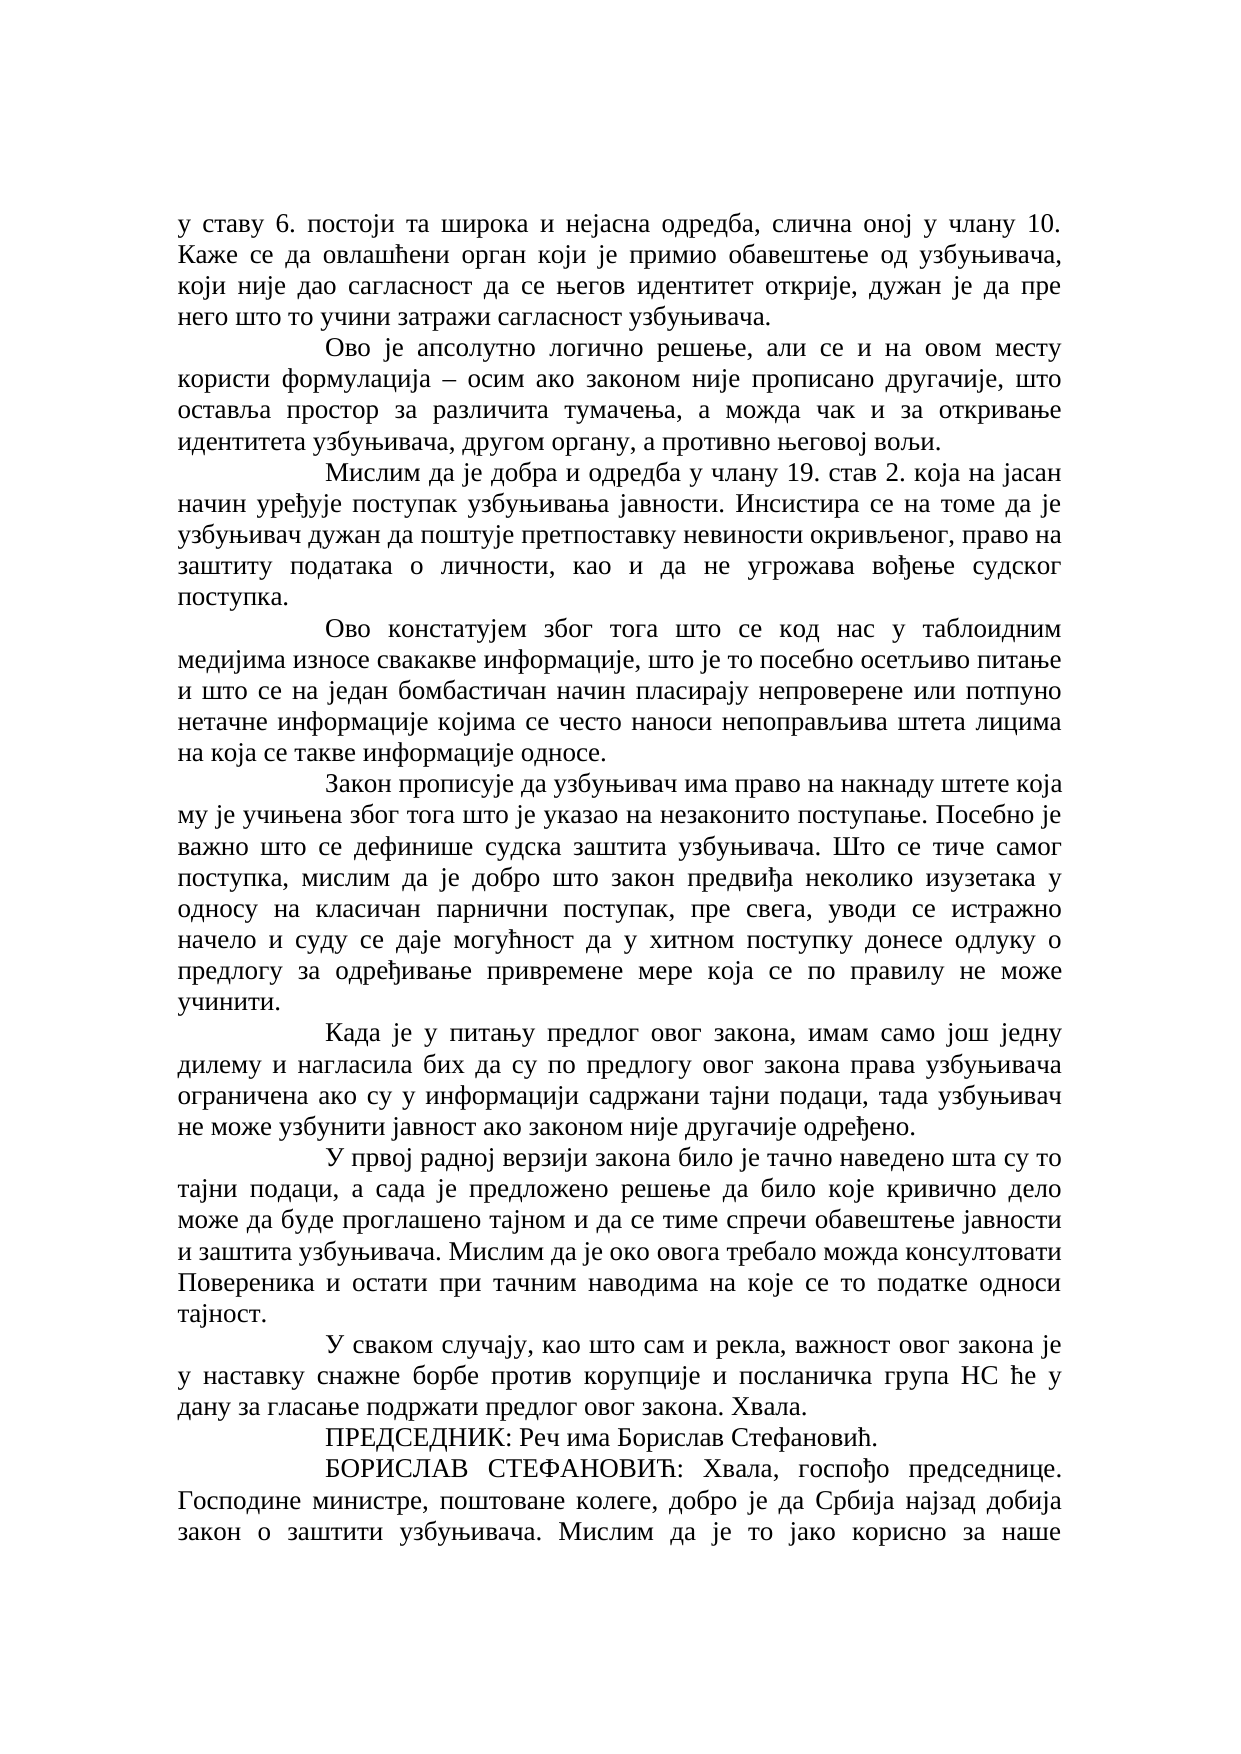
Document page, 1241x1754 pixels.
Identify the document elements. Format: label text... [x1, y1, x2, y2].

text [177, 1453, 1063, 1546]
text Када је у питању предлог овог закона, имам само још једну дилему и нагласила бих да су по предлогу овог закона права узбуњивача ограничена ако су у информацији садржани тајни подаци, тада узбуњивач не може узбунити јавност ако законом није другачије одређено. [177, 1017, 1063, 1141]
text ПРЕДСЕДНИК: Реч има Борислав Стефановић. [177, 1421, 1063, 1453]
text Ово је апсолутно логично решење, али се и на овом месту користи формулација – осим ако законом није прописано другачије, што оставља простор за различита тумачења, а можда чак и за откривање идентитета узбуњивача, другом органу, а противно његовој вољи. [177, 331, 1063, 456]
text У сваком случају, као што сам и рекла, важност овог закона је у наставку снажне борбе против корупције и посланичка група НС ће у дану за гласање подржати предлог овог закона. Хвала. [177, 1328, 1063, 1421]
text У првој радној верзији закона било је тачно наведено шта су то тајни подаци, а сада је предложено решење да било које кривично дело може да буде проглашено тајном и да се тиме спречи обавештење јавности и заштита узбуњивача. Мислим да је око овога требало можда консултовати Повереника и остати при тачним наводима на које се то податке односи тајност. [177, 1141, 1063, 1328]
text Ово констатујем због тога што се код нас у таблоидним медијима износе свакакве информације, што је то посебно осетљиво питање и што се на један бомбастичан начин пласирају непроверене или потпуно нетачне информације којима се често наноси непоправљива штета лицима на која се такве информације односе. [177, 612, 1063, 767]
text Закон прописује да узбуњивач има право на накнаду штете која му је учињена због тога што је указао на незаконито поступање. Посебно је важно што се дефинише судска заштита узбуњивача. Што се тиче самог поступка, мислим да је добро што закон предвиђа неколико изузетака у односу на класичан парнични поступак, пре свега, уводи се истражно начело и суду се даје могућност да у хитном поступку донесе одлуку о предлогу за одређивање привремене мере која се по правилу не може учинити. [177, 767, 1063, 1017]
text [177, 207, 1063, 331]
text Мислим да је добра и одредба у члану 19. став 2. која на јасан начин уређује поступак узбуњивања јавности. Инсистира се на томе да је узбуњивач дужан да поштује претпоставку невиности окривљеног, право на заштиту података о личности, као и да не угрожава вођење судског поступка. [177, 456, 1063, 612]
